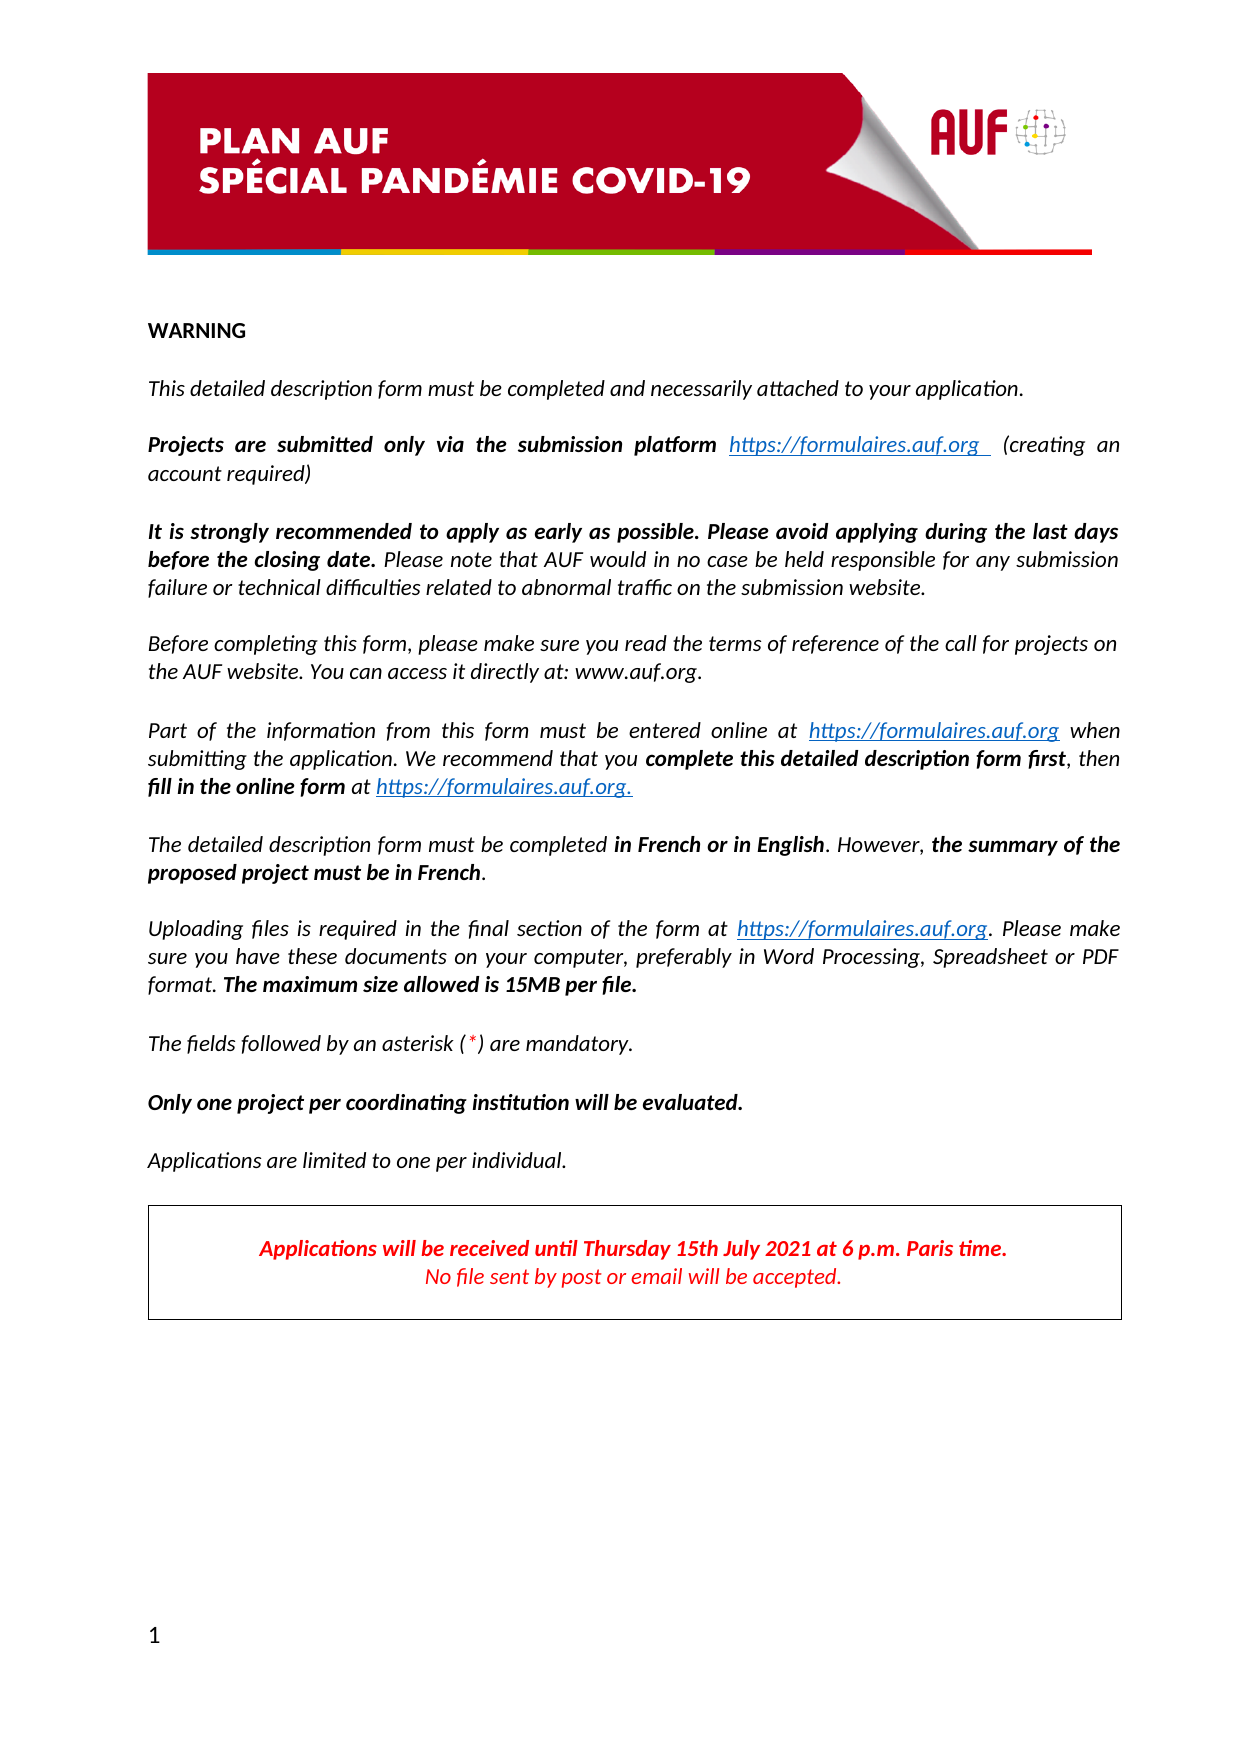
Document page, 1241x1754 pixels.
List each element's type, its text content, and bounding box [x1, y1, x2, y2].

text The fields followed by an asterisk (*) are mandatory. [148, 1029, 1123, 1057]
table_header Applications will be received until Thursday 15th July 2021 at 6 p.m. Paris time. No file sent by post or email will be accepted. [149, 1206, 1121, 1318]
text It is strongly recommended to apply as early as possible. Please avoid applying during the last days before the closing date. Please note that AUF would in no case be held responsible for any submission failure or technical difficulties related to abnormal traffic on the submission website. [148, 517, 1123, 601]
text Applications are limited to one per individual. [148, 1146, 1123, 1174]
text Part of the information from this form must be entered online at https://formulaires.auf.org when submitting the application. We recommend that you complete this detailed description form first, then fill in the online form at https://formulaires.auf.org. [148, 716, 1123, 800]
text Before completing this form, please make sure you read the terms of reference of the call for projects on the AUF website. You can access it directly at: www.auf.org. [148, 629, 1123, 685]
text The detailed description form must be completed in French or in English. However, the summary of the proposed project must be in French. [148, 830, 1123, 886]
picture [147, 73, 1092, 255]
text Projects are submitted only via the submission platform https://formulaires.auf.org (creating an account required) [148, 431, 1123, 487]
text This detailed description form must be completed and necessarily attached to your application. [148, 374, 1123, 403]
text WARNING [148, 316, 1123, 344]
text Only one project per coordinating institution will be evaluated. [148, 1088, 1123, 1116]
text Uploading files is required in the final section of the form at https://formulaires.auf.org. Please make sure you have these documents on your computer, preferably in Word Processing, Spreadsheet or PDF format. The maximum size allowed is 15MB per file. [148, 914, 1123, 998]
